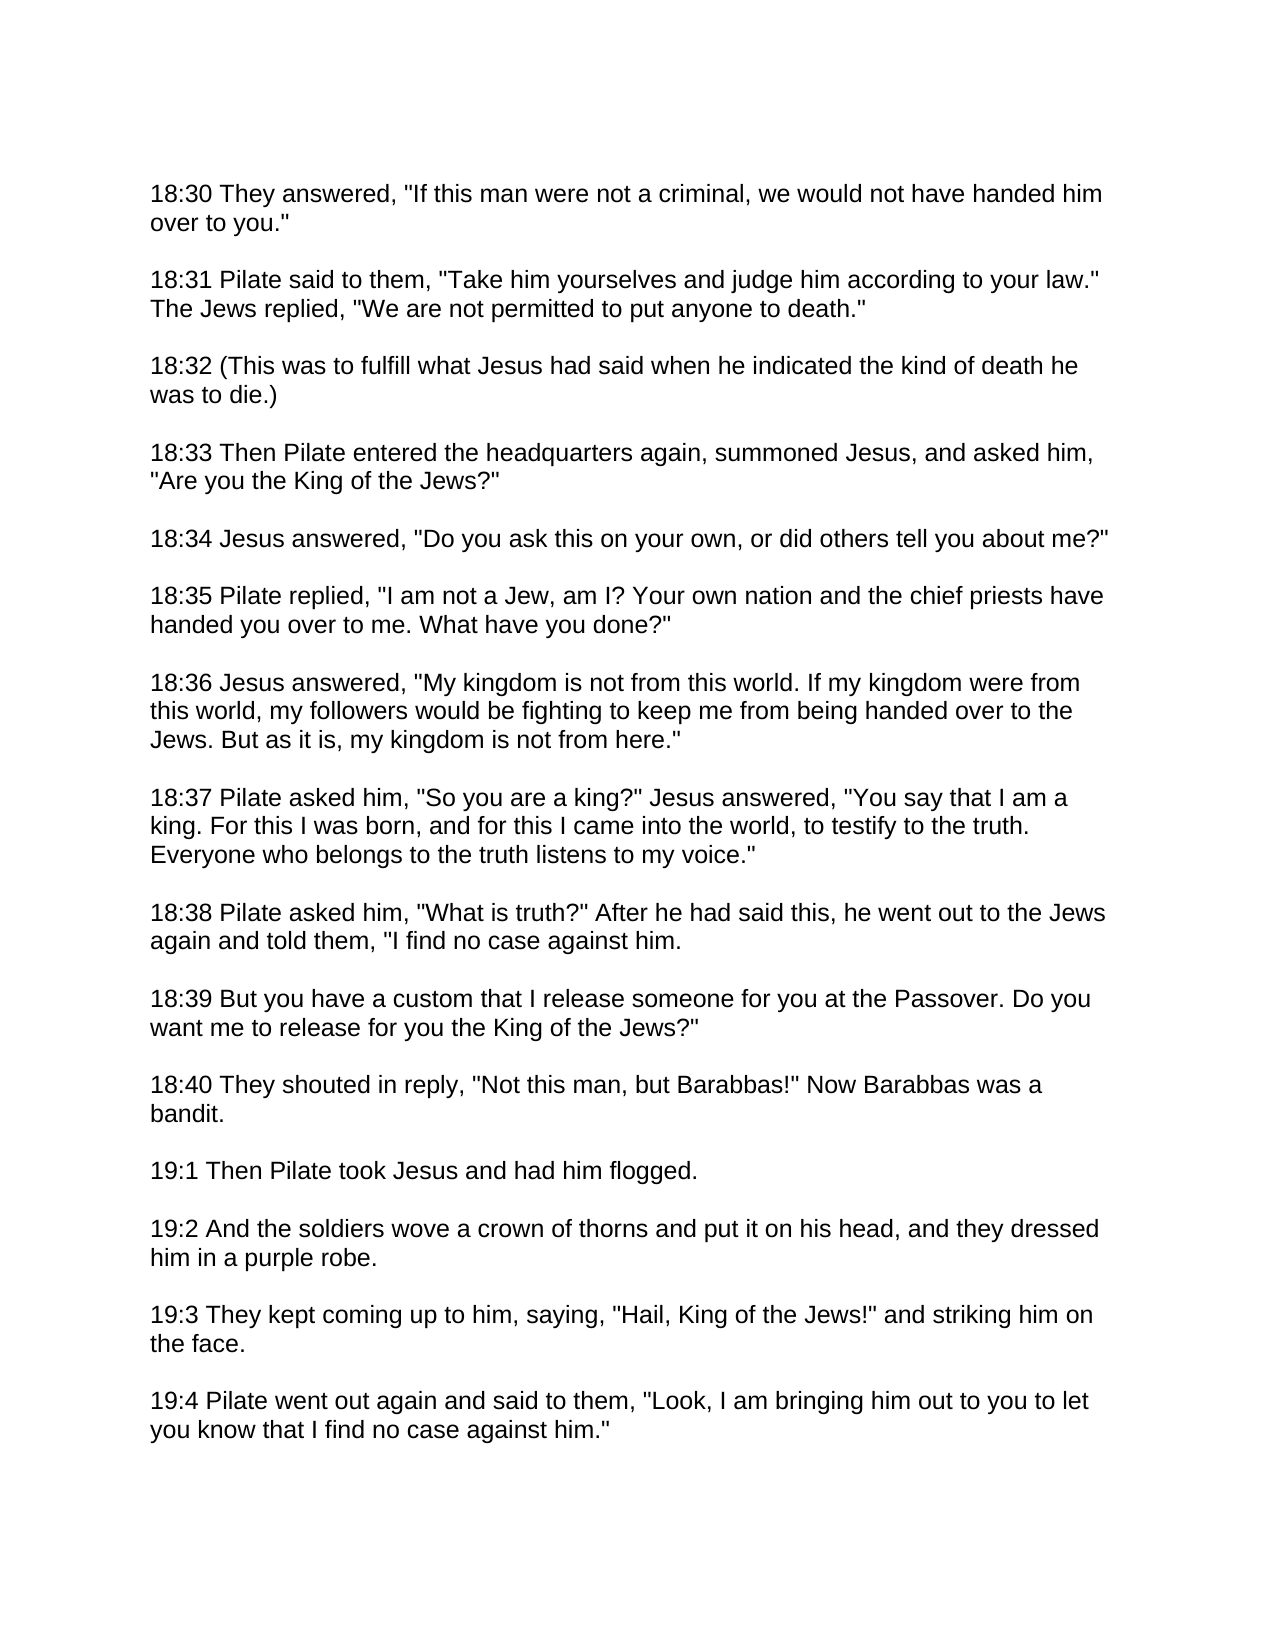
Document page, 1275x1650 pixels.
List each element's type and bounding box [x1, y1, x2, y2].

text [150, 150, 1125, 1472]
